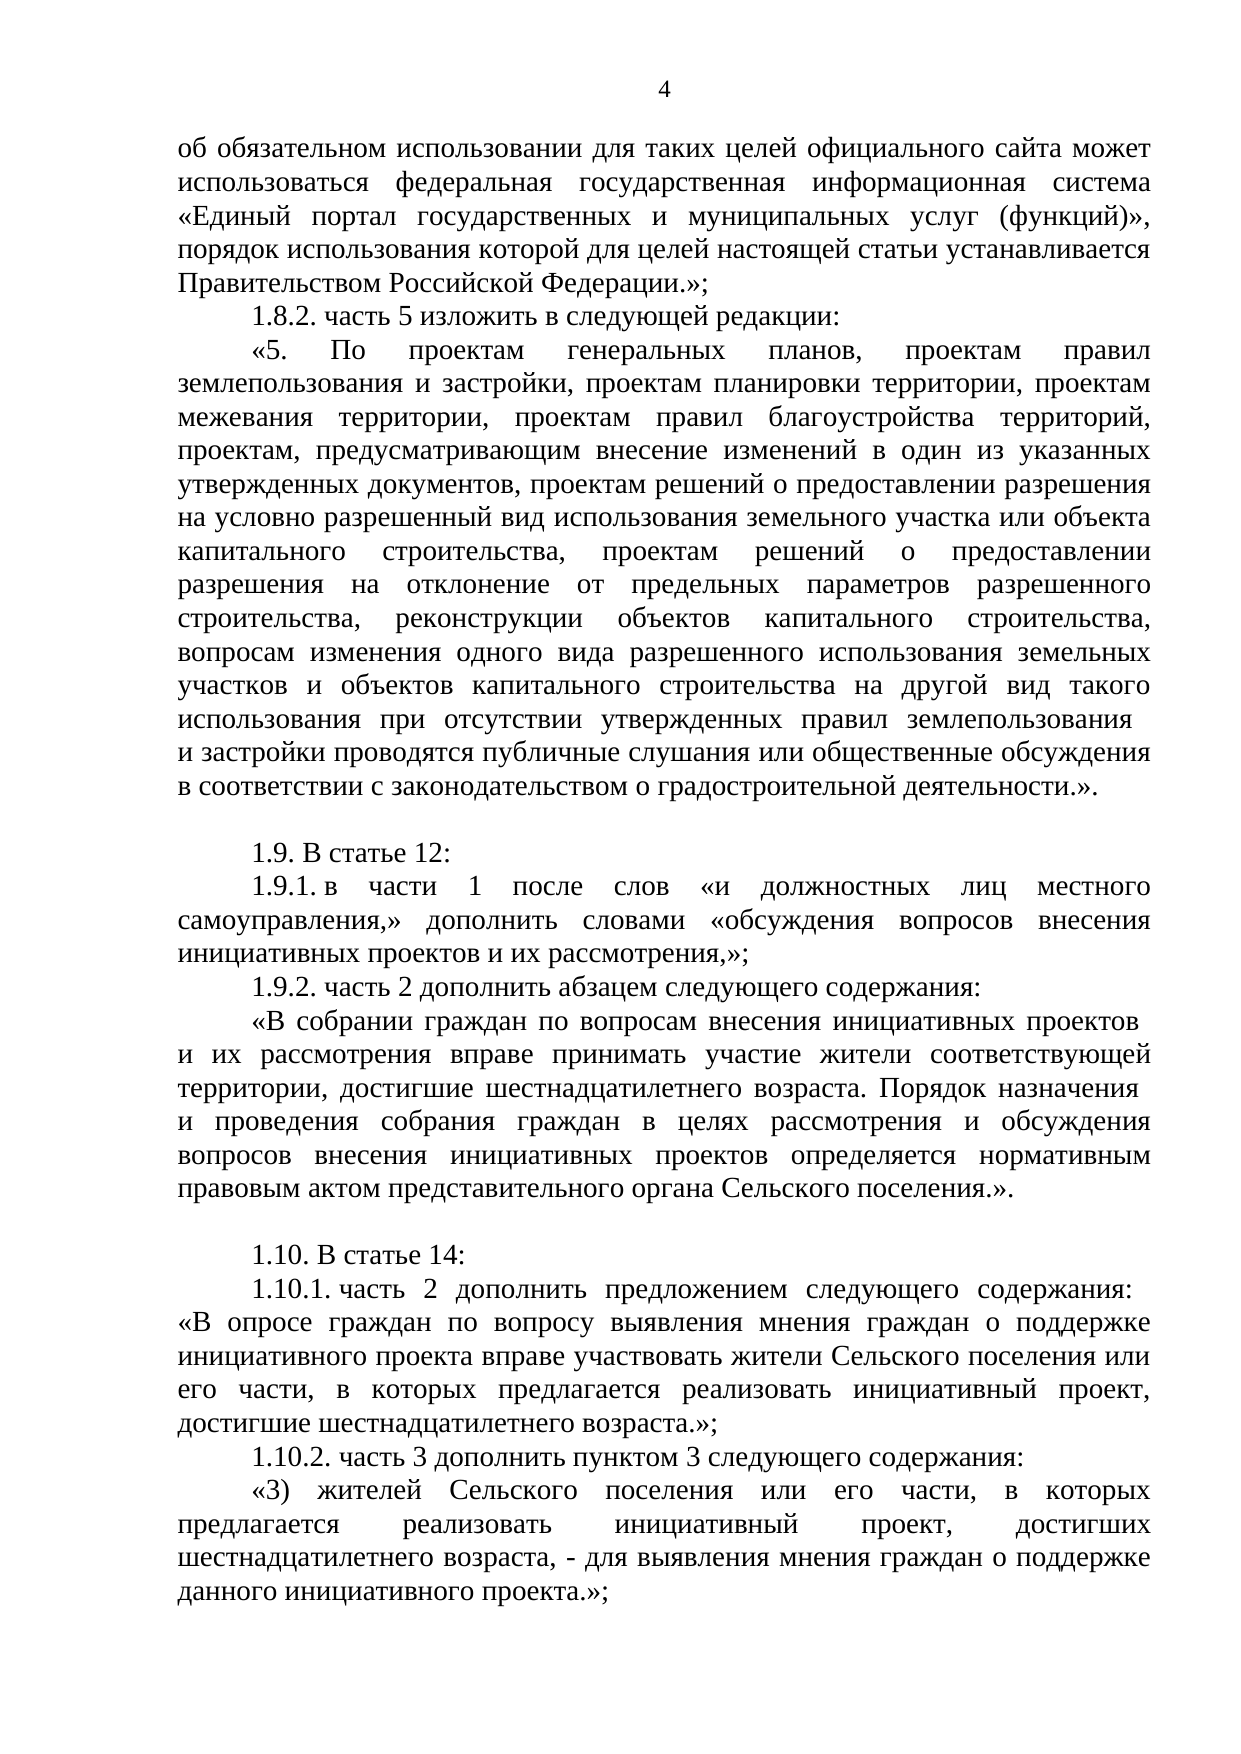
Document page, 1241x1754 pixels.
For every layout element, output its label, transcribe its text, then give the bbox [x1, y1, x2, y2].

text «5. По проектам генеральных планов, проектам правил землепользования и застройки, проектам планировки территории, проектам межевания территории, проектам правил благоустройства территорий, проектам, предусматривающим внесение изменений в один из указанных утвержденных документов, проектам решений о предоставлении разрешения на условно разрешенный вид использования земельного участка или объекта капитального строительства, проектам решений о предоставлении разрешения на отклонение от предельных параметров разрешенного строительства, реконструкции объектов капитального строительства, вопросам изменения одного вида разрешенного использования земельных участков и объектов капитального строительства на другой вид такого использования при отсутствии утвержденных правил землепользования и застройки проводятся публичные слушания или общественные обсуждения в соответствии с законодательством о градостроительной деятельности.». [177, 332, 1152, 801]
text 1.8.2. часть 5 изложить в следующей редакции: [177, 298, 1152, 332]
text «В собрании граждан по вопросам внесения инициативных проектов и их рассмотрения вправе принимать участие жители соответствующей территории, достигшие шестнадцатилетнего возраста. Порядок назначения и проведения собрания граждан в целях рассмотрения и обсуждения вопросов внесения инициативных проектов определяется нормативным правовым актом представительного органа Сельского поселения.». [177, 1003, 1152, 1204]
text 1.9.1. в части 1 после слов «и должностных лиц местного самоуправления,» дополнить словами «обсуждения вопросов внесения инициативных проектов и их рассмотрения,»; [177, 868, 1152, 969]
text 1.10. В статье 14: [177, 1237, 1152, 1271]
text 1.10.1. часть 2 дополнить предложением следующего содержания: «В опросе граждан по вопросу выявления мнения граждан о поддержке инициативного проекта вправе участвовать жители Сельского поселения или его части, в которых предлагается реализовать инициативный проект, достигшие шестнадцатилетнего возраста.»; [177, 1271, 1152, 1439]
text 1.9.2. часть 2 дополнить абзацем следующего содержания: [177, 969, 1152, 1003]
text 1.10.2. часть 3 дополнить пунктом 3 следующего содержания: [177, 1439, 1152, 1472]
text «3) жителей Сельского поселения или его части, в которых предлагается реализовать инициативный проект, достигших шестнадцатилетнего возраста, - для выявления мнения граждан о поддержке данного инициативного проекта.»; [177, 1472, 1152, 1606]
text 1.9. В статье 12: [177, 835, 1152, 868]
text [177, 131, 1152, 298]
